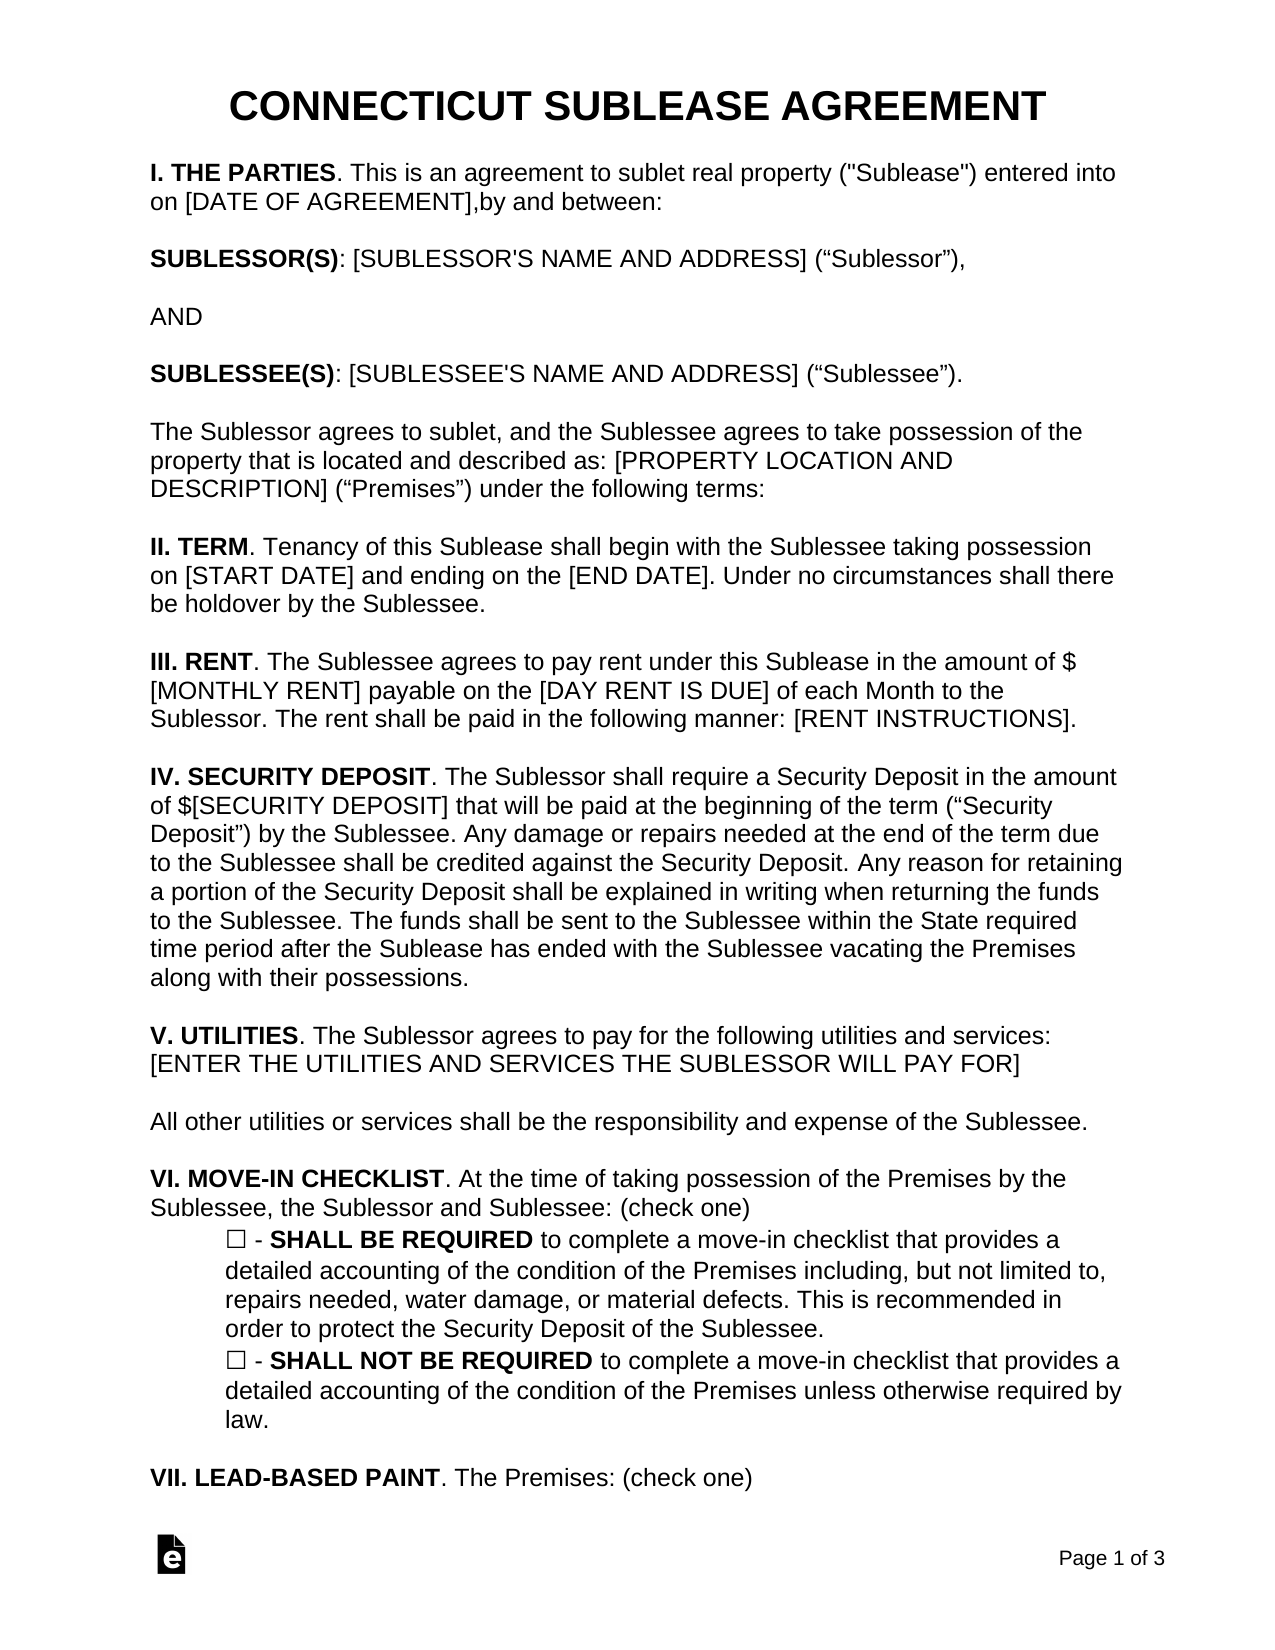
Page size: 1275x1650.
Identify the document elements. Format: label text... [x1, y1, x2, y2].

text IV. SECURITY DEPOSIT. The Sublessor shall require a Security Deposit in the amount of $[SECURITY DEPOSIT] that will be paid at the beginning of the term (“Security Deposit”) by the Sublessee. Any damage or repairs needed at the end of the term due to the Sublessee shall be credited against the Security Deposit. Any reason for retaining a portion of the Security Deposit shall be explained in writing when returning the funds to the Sublessee. The funds shall be sent to the Sublessee within the State required time period after the Sublease has ended with the Sublessee vacating the Premises along with their possessions. [150, 762, 1125, 992]
text II. TERM. Tenancy of this Sublease shall begin with the Sublessee taking possession on [START DATE] and ending on the [END DATE]. Under no circumstances shall there be holdover by the Sublessee. [150, 532, 1125, 618]
text VII. LEAD-BASED PAINT. The Premises: (check one) [150, 1463, 1125, 1491]
text SUBLESSOR(S): [SUBLESSOR'S NAME AND ADDRESS] (“Sublessor”), [150, 244, 1125, 273]
text III. RENT. The Sublessee agrees to pay rent under this Sublease in the amount of $[MONTHLY RENT] payable on the [DAY RENT IS DUE] of each Month to the Sublessor. The rent shall be paid in the following manner: [RENT INSTRUCTIONS]. [150, 647, 1125, 733]
text SUBLESSEE(S): [SUBLESSEE'S NAME AND ADDRESS] (“Sublessee”). [150, 359, 1125, 388]
text All other utilities or services shall be the responsibility and expense of the Sublessee. [150, 1107, 1125, 1136]
text CONNECTICUT SUBLEASE AGREEMENT [150, 82, 1125, 129]
text VI. MOVE-IN CHECKLIST. At the time of taking possession of the Premises by the Sublessee, the Sublessor and Sublessee: (check one) [150, 1164, 1125, 1222]
text - SHALL BE REQUIRED to complete a move-in checklist that provides a detailed accounting of the condition of the Premises including, but not limited to, repairs needed, water damage, or material defects. This is recommended in order to protect the Security Deposit of the Sublessee. [225, 1222, 1125, 1342]
text I. THE PARTIES. This is an agreement to sublet real property ("Sublease") entered into on [DATE OF AGREEMENT],by and between: [150, 158, 1125, 216]
text AND [150, 302, 1125, 331]
text The Sublessor agrees to sublet, and the Sublessee agrees to take possession of the property that is located and described as: [PROPERTY LOCATION AND DESCRIPTION] (“Premises”) under the following terms: [150, 417, 1125, 503]
text - SHALL NOT BE REQUIRED to complete a move-in checklist that provides a detailed accounting of the condition of the Premises unless otherwise required by law. [225, 1342, 1125, 1434]
text V. UTILITIES. The Sublessor agrees to pay for the following utilities and services: [ENTER THE UTILITIES AND SERVICES THE SUBLESSOR WILL PAY FOR] [150, 1021, 1125, 1078]
picture [150, 1533, 192, 1575]
